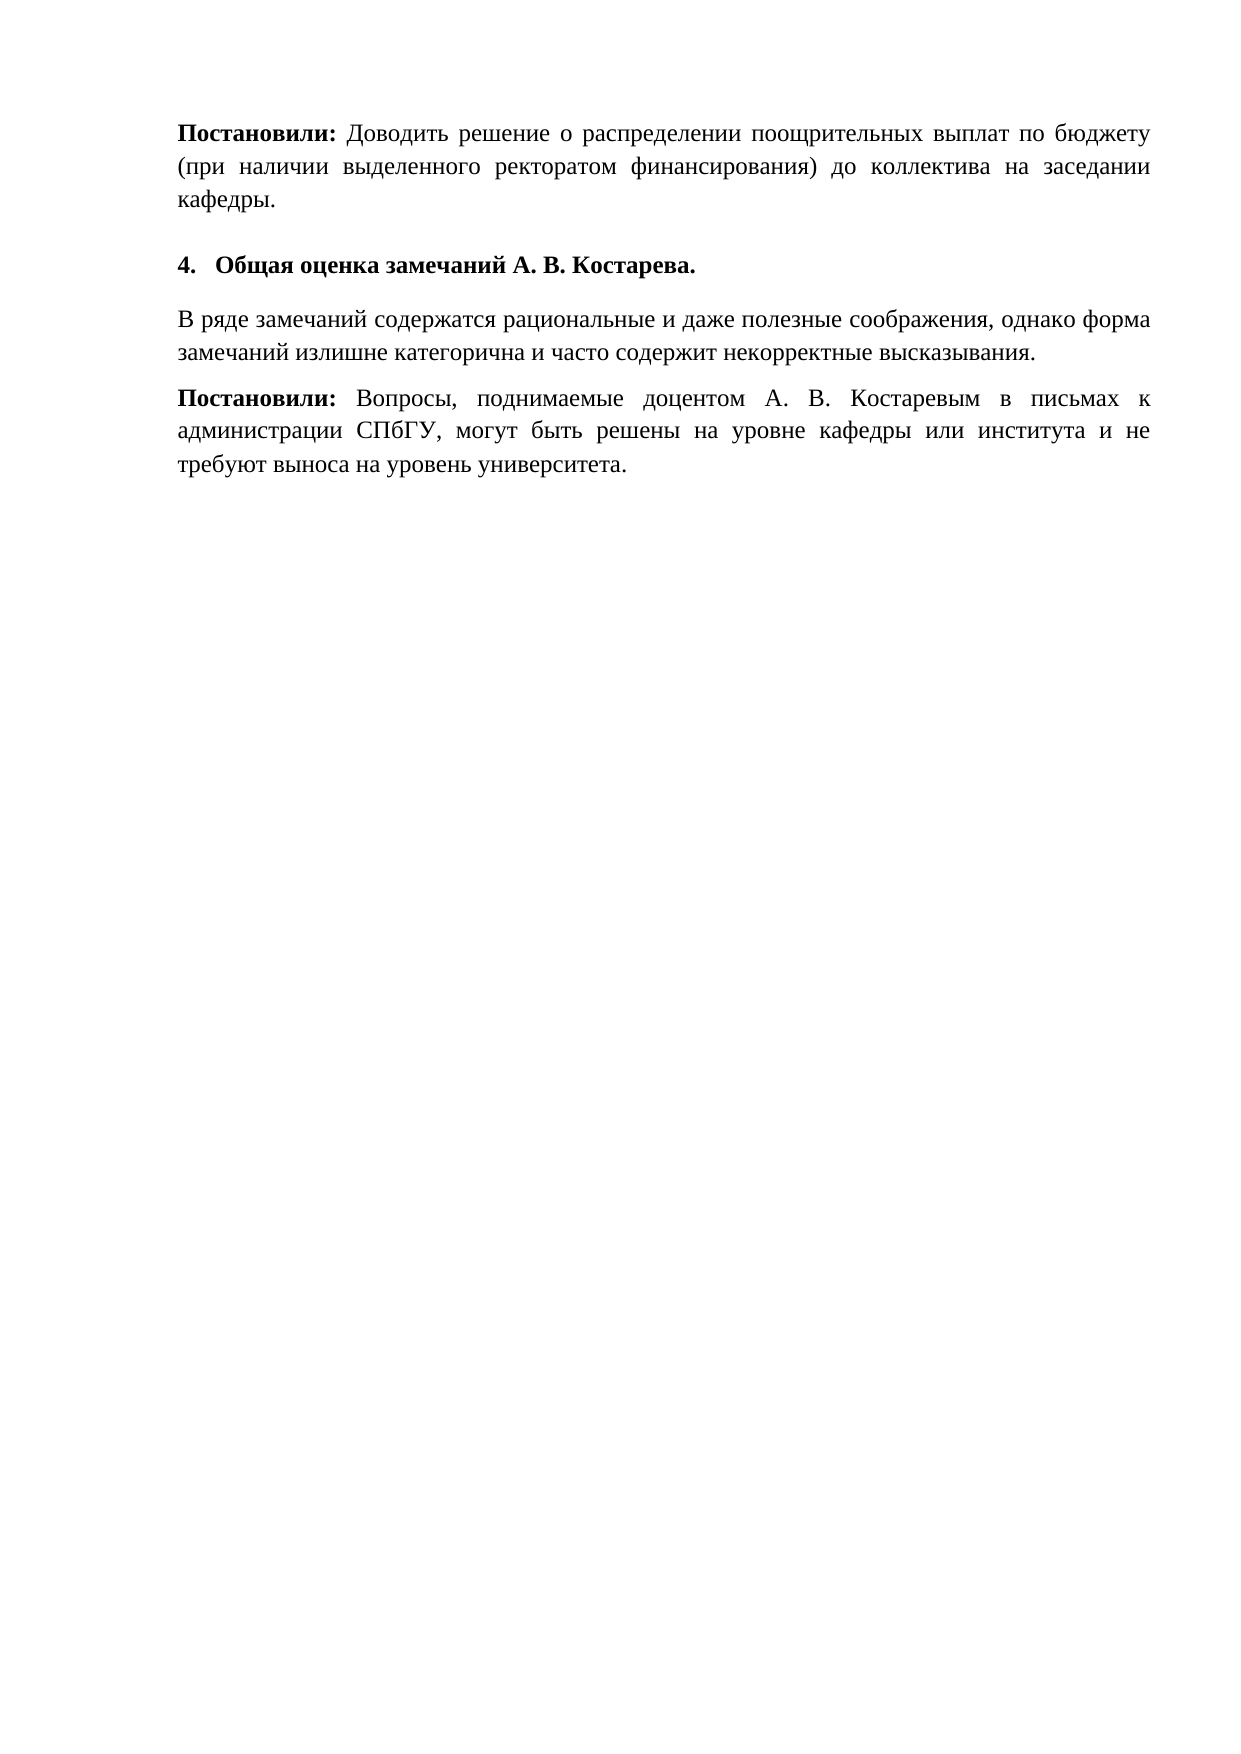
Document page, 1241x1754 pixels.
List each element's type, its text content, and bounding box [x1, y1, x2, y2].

text Постановили: Вопросы, поднимаемые доцентом А. В. Костаревым в письмах к администрации СПбГУ, могут быть решены на уровне кафедры или института и не требуют выноса на уровень университета. [177, 383, 1152, 477]
text Постановили: Доводить решение о распределении поощрительных выплат по бюджету (при наличии выделенного ректоратом финансирования) до коллектива на заседании кафедры. [177, 118, 1152, 213]
list Общая оценка замечаний А. В. Костарева. [177, 250, 1152, 279]
text В ряде замечаний содержатся рациональные и даже полезные соображения, однако форма замечаний излишне категорична и часто содержит некорректные высказывания. [177, 304, 1152, 366]
